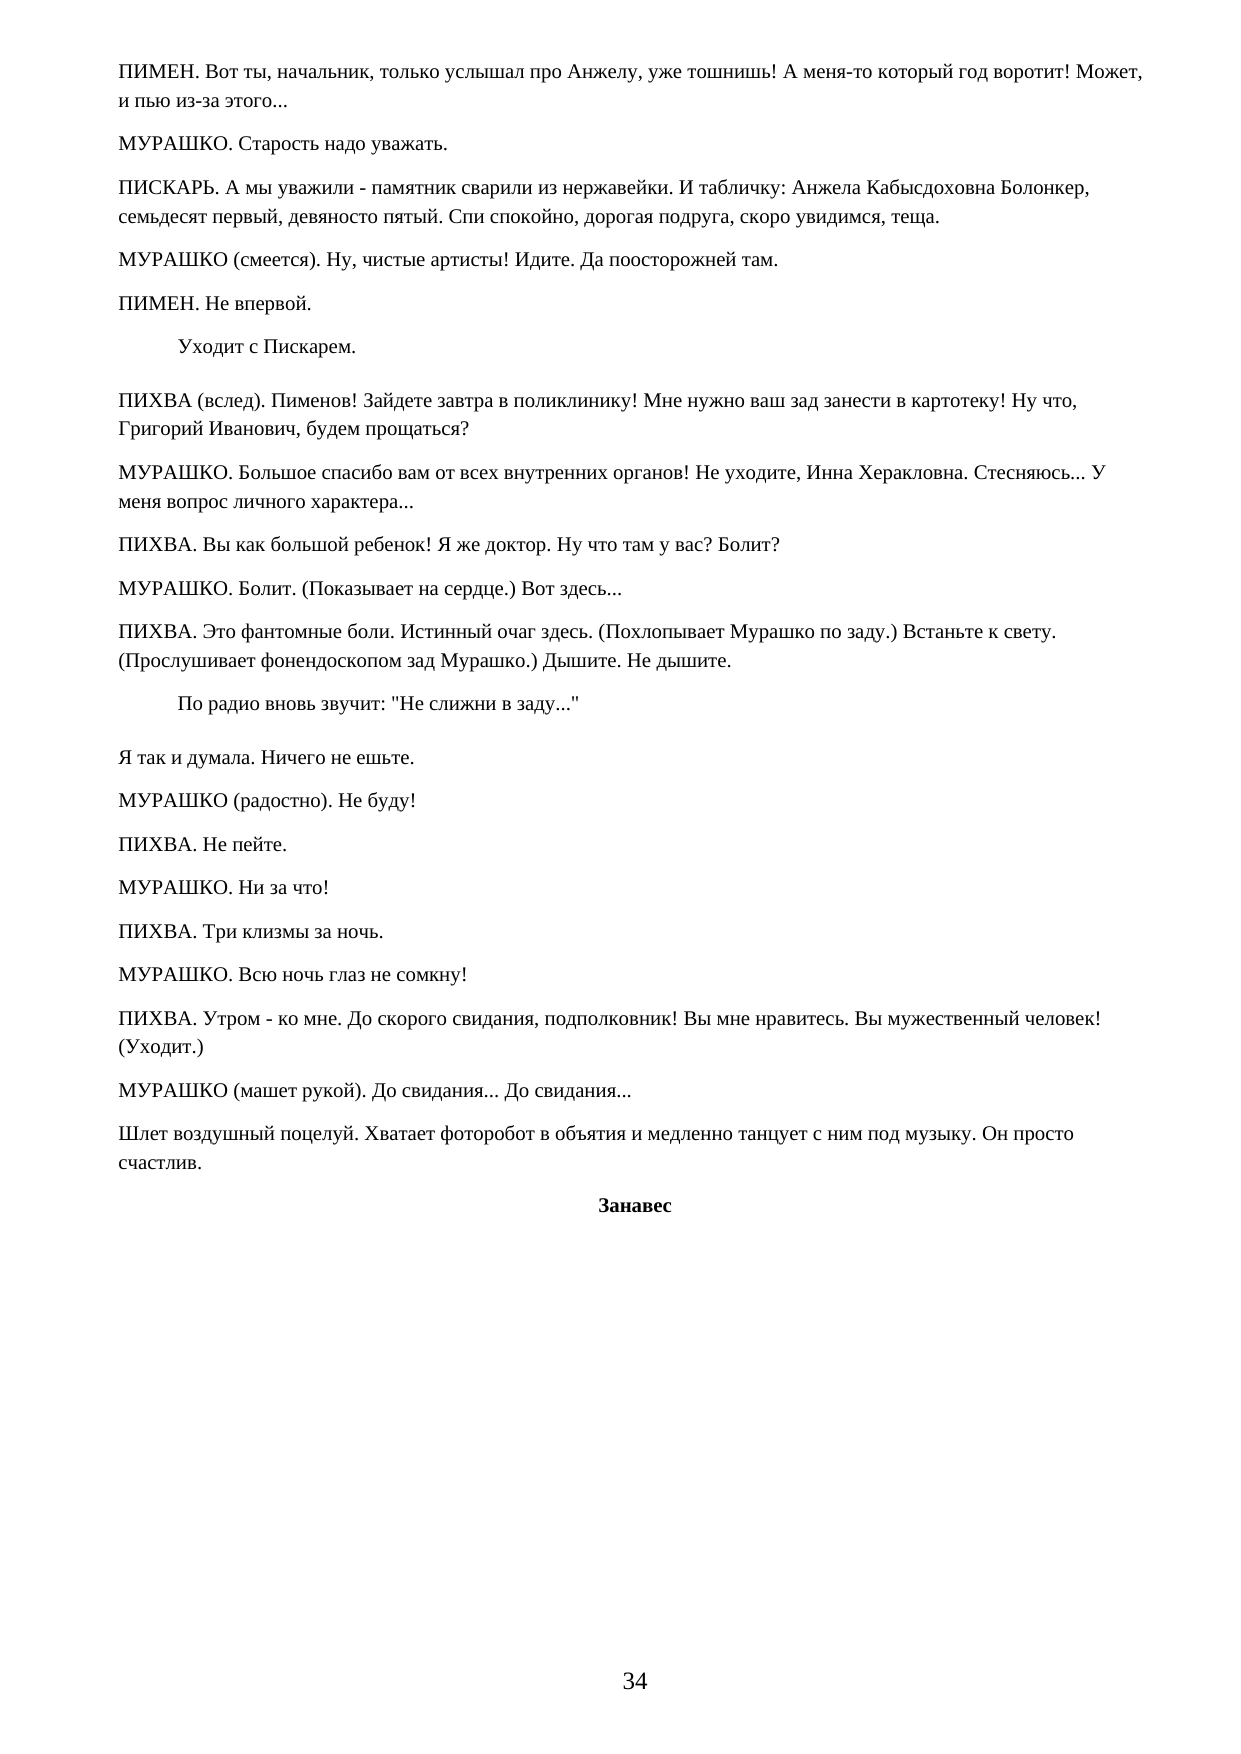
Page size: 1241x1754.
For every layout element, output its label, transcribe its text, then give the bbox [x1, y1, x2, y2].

text МУРАШКО (смеется). Ну, чистые артисты! Идите. Да поосторожней там. [118, 247, 1152, 271]
text МУРАШКО. Ни за что! [118, 875, 1152, 899]
text МУРАШКО (радостно). Не буду! [118, 788, 1152, 812]
text ПИХВА. Вы как большой ребенок! Я же доктор. Ну что там у вас? Болит? [118, 532, 1152, 556]
text ПИХВА. Три клизмы за ночь. [118, 918, 1152, 943]
text Я так и думала. Ничего не ешьте. [118, 745, 1152, 769]
text МУРАШКО. Старость надо уважать. [118, 131, 1152, 155]
text ПИМЕН. Не впервой. [118, 291, 1152, 314]
text МУРАШКО. Большое спасибо вам от всех внутренних органов! Не уходите, Инна Херакловна. Стесняюсь... У меня вопрос личного характера... [118, 460, 1152, 513]
text ПИХВА. Это фантомные боли. Истинный очаг здесь. (Похлопывает Мурашко по заду.) Встаньте к свету. (Прослушивает фонендоскопом зад Мурашко.) Дышите. Не дышите. [118, 619, 1152, 672]
text Шлет воздушный поцелуй. Хватает фоторобот в объятия и медленно танцует с ним под музыку. Он просто счастлив. [118, 1121, 1152, 1174]
text ПИХВА. Не пейте. [118, 832, 1152, 856]
text Занавес [118, 1193, 1152, 1217]
text ПИМЕН. Вот ты, начальник, только услышал про Анжелу, уже тошнишь! А меня-то который год воротит! Может, и пью из-за этого... [118, 59, 1152, 112]
text МУРАШКО. Болит. (Показывает на сердце.) Вот здесь... [118, 576, 1152, 599]
text ПИХВА. Утром - ко мне. До скорого свидания, подполковник! Вы мне нравитесь. Вы мужественный человек! (Уходит.) [118, 1005, 1152, 1058]
text ПИХВА (вслед). Пименов! Зайдете завтра в поликлинику! Мне нужно ваш зад занести в картотеку! Ну что, Григорий Иванович, будем прощаться? [118, 387, 1152, 440]
text ПИСКАРЬ. А мы уважили - памятник сварили из нержавейки. И табличку: Анжела Кабысдоховна Болонкер, семьдесят первый, девяносто пятый. Спи спокойно, дорогая подруга, скоро увидимся, теща. [118, 175, 1152, 228]
text Уходит с Пискарем. [177, 334, 1093, 358]
text МУРАШКО (машет рукой). До свидания... До свидания... [118, 1078, 1152, 1102]
text МУРАШКО. Всю ночь глаз не сомкну! [118, 962, 1152, 986]
text По радио вновь звучит: "Не слижни в заду..." [177, 691, 1093, 715]
